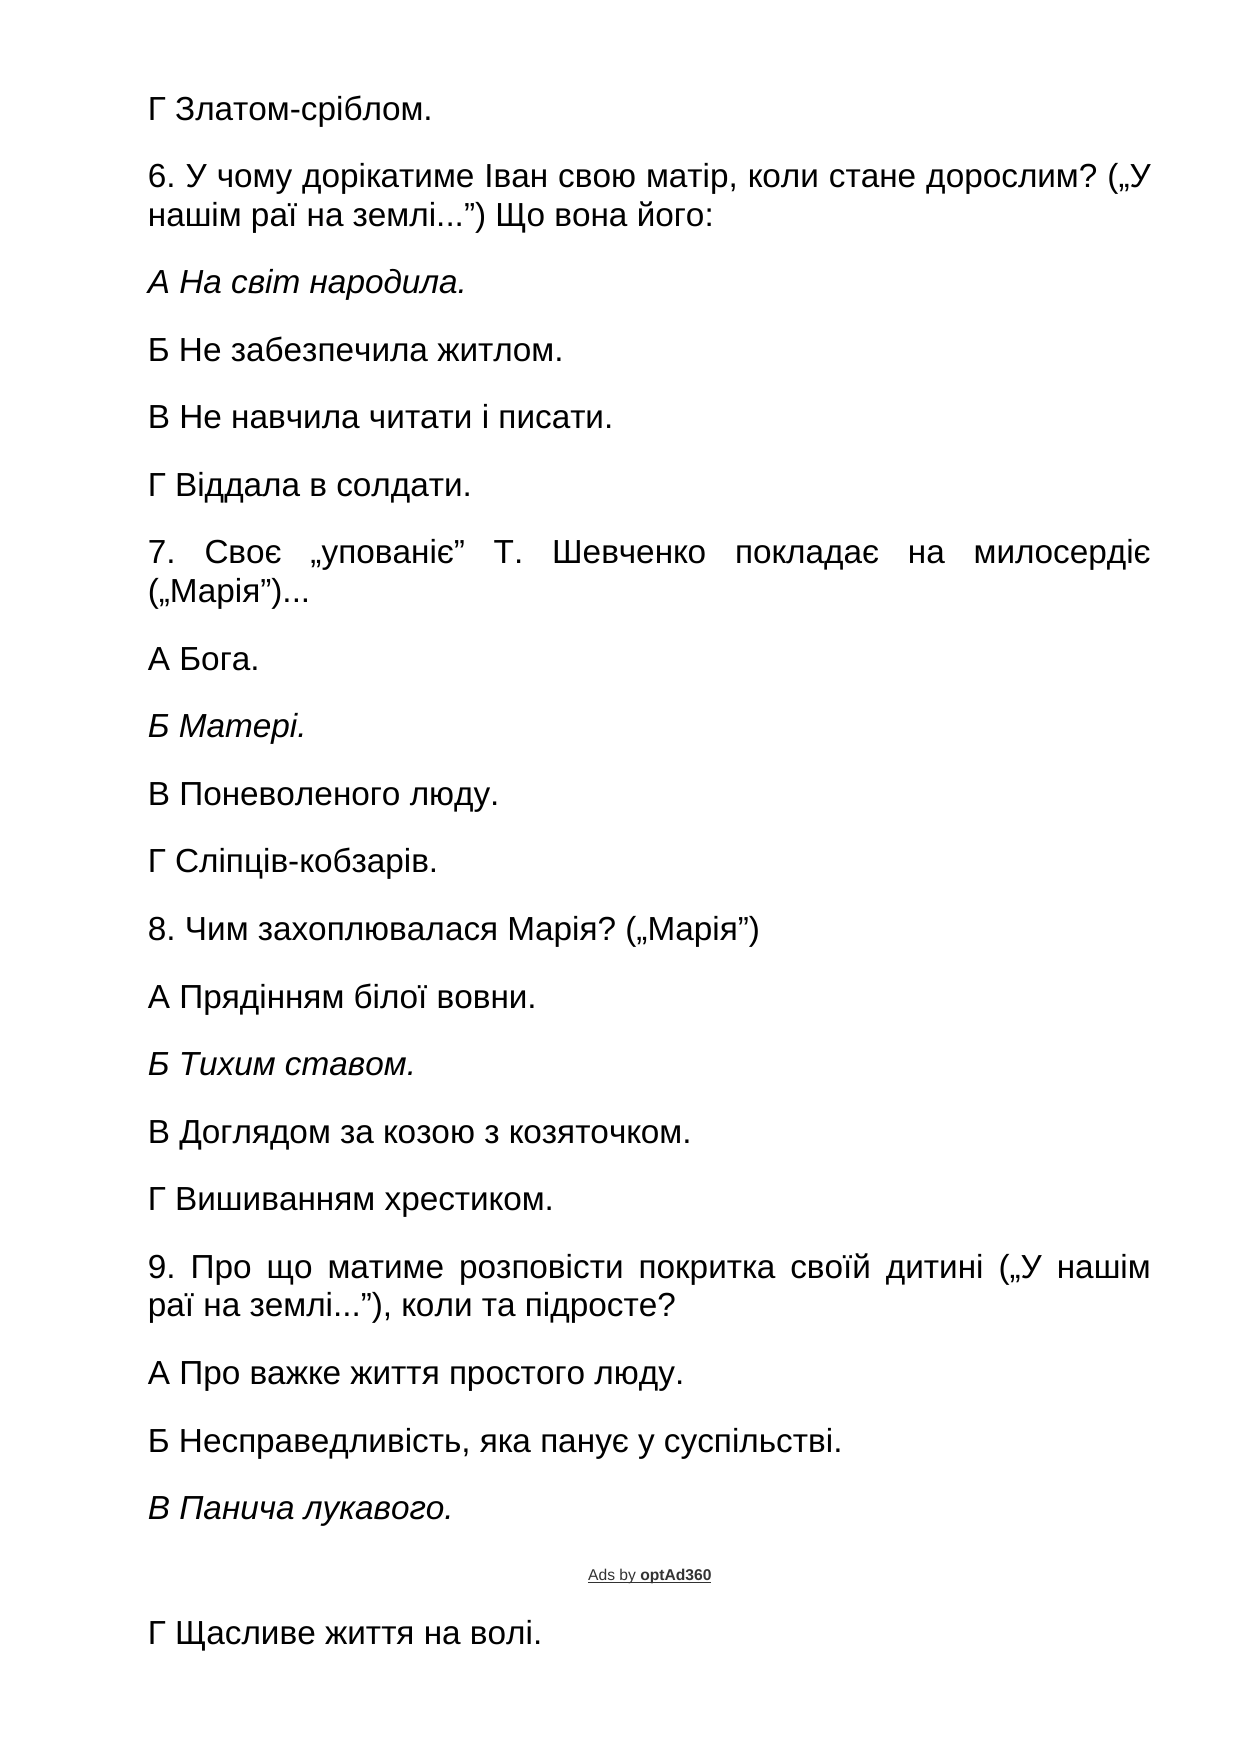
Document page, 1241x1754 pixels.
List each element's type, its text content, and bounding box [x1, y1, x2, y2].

text 8. Чим захоплювалася Марія? („Марія”) [148, 909, 1152, 947]
text А Про важке життя простого люду. [148, 1353, 1152, 1392]
text В Доглядом за козою з козяточком. [148, 1112, 1152, 1150]
text А Бога. [148, 639, 1152, 677]
text Г Вишиванням хрестиком. [148, 1179, 1152, 1218]
text 9. Про що матиме розповісти покритка своїй дитині („У нашім раї на землі...”), коли та підросте? [148, 1247, 1152, 1324]
text Б Тихим ставом. [148, 1044, 1152, 1083]
text Г Віддала в солдати. [148, 465, 1152, 503]
text Ads by optAd360 [148, 1556, 1152, 1584]
text А Прядінням білої вовни. [148, 977, 1152, 1015]
text Б Не забезпечила житлом. [148, 330, 1152, 368]
text 6. У чому дорікатиме Іван свою матір, коли стане дорослим? („У нашім раї на землі...”) Що вона його: [148, 156, 1152, 233]
text Б Несправедливість, яка панує у суспільстві. [148, 1421, 1152, 1459]
text В Поневоленого люду. [148, 774, 1152, 812]
text 7. Своє „упованіє” Т. Шевченко покладає на милосердіє („Марія”)... [148, 533, 1152, 609]
text Г Сліпців-кобзарів. [148, 841, 1152, 880]
text А На світ народила. [148, 262, 1152, 301]
text В Панича лукавого. [148, 1488, 1152, 1527]
text Г Щасливе життя на волі. [148, 1613, 1152, 1652]
text Г Златом-сріблом. [148, 88, 1152, 127]
text В Не навчила читати і писати. [148, 397, 1152, 436]
text Б Матері. [148, 706, 1152, 745]
